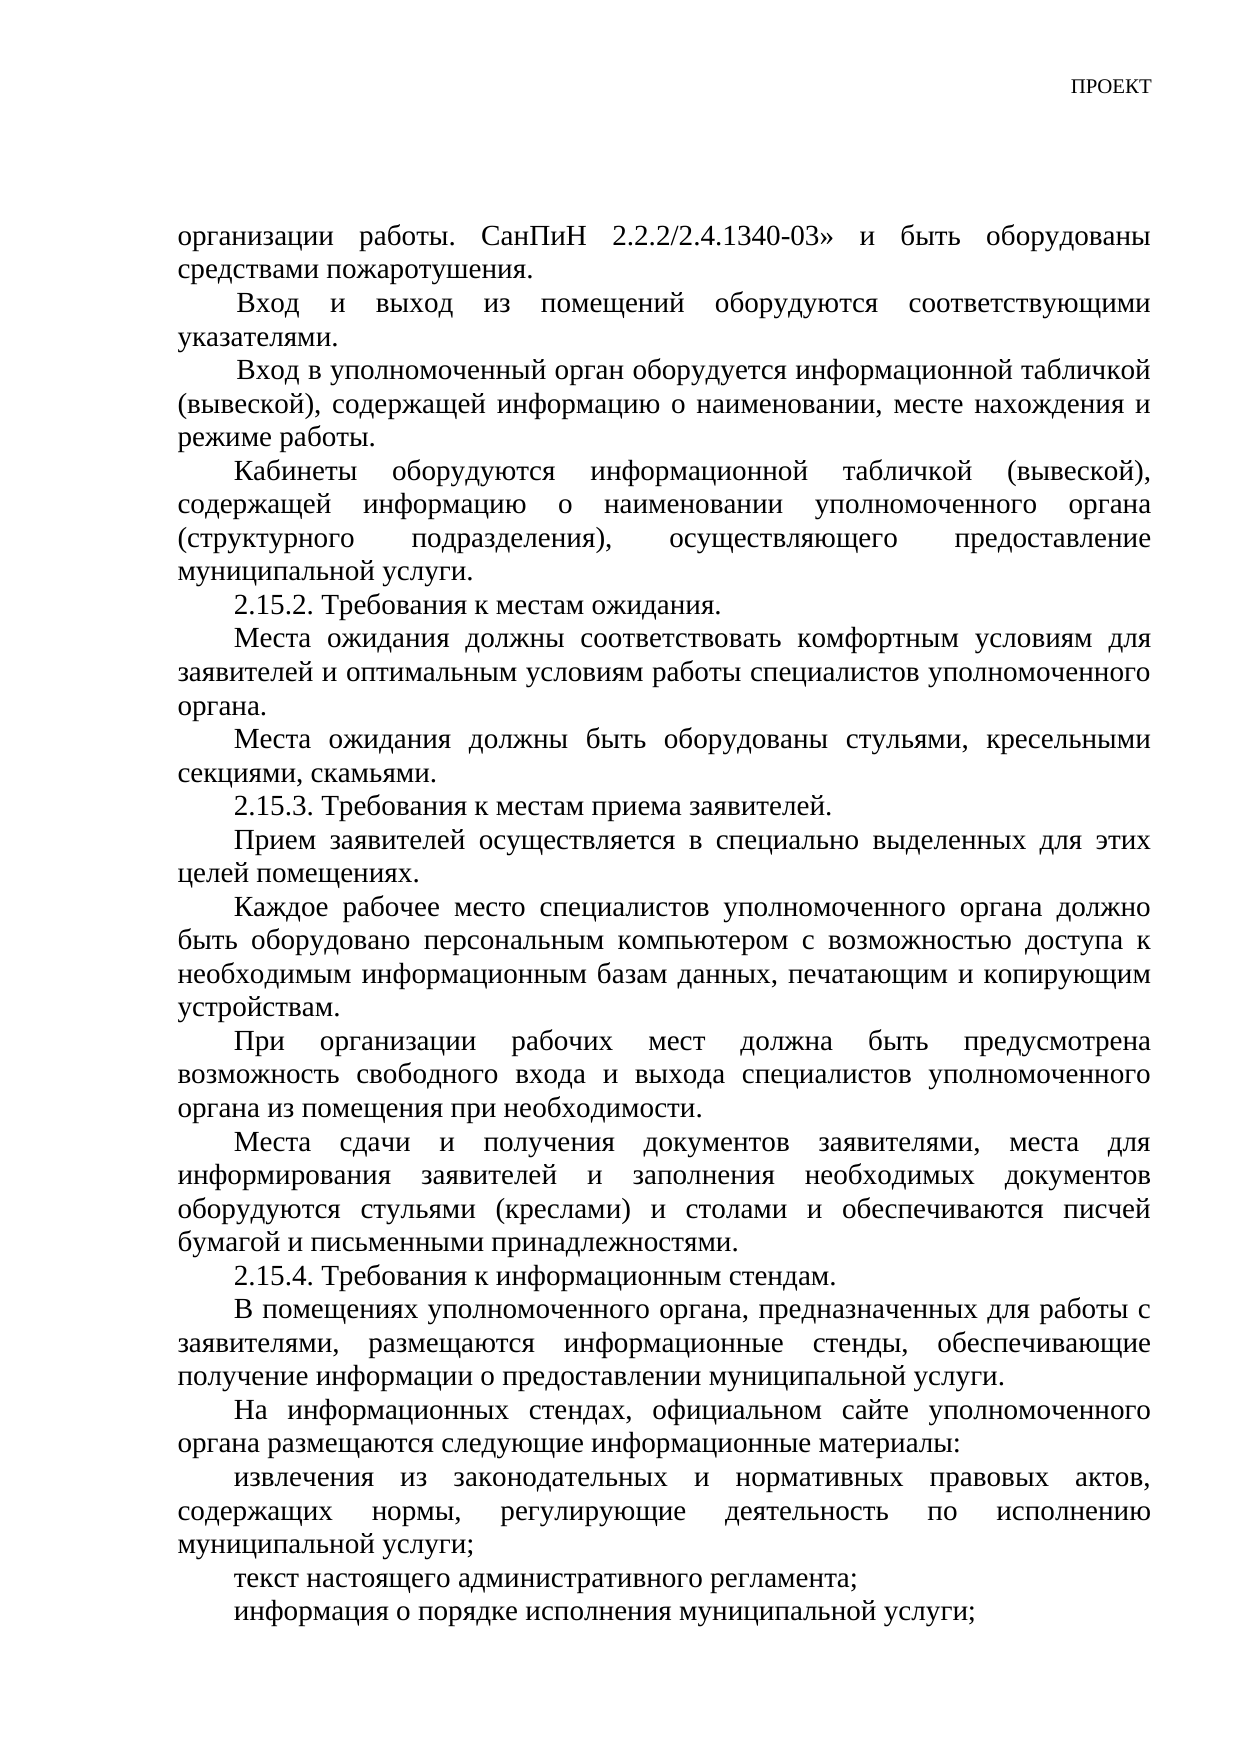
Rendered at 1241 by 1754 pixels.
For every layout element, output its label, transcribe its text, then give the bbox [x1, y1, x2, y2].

text Места ожидания должны быть оборудованы стульями, кресельными секциями, скамьями. [177, 721, 1152, 788]
text Места сдачи и получения документов заявителями, места для информирования заявителей и заполнения необходимых документов оборудуются стульями (креслами) и столами и обеспечиваются писчей бумагой и письменными принадлежностями. [177, 1124, 1152, 1258]
text Прием заявителей осуществляется в специально выделенных для этих целей помещениях. [177, 822, 1152, 889]
text 2.15.3. Требования к местам приема заявителей. [177, 788, 1152, 822]
text текст настоящего административного регламента; [177, 1560, 1152, 1593]
text В помещениях уполномоченного органа, предназначенных для работы с заявителями, размещаются информационные стенды, обеспечивающие получение информации о предоставлении муниципальной услуги. [177, 1291, 1152, 1392]
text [177, 218, 1152, 285]
text Места ожидания должны соответствовать комфортным условиям для заявителей и оптимальным условиям работы специалистов уполномоченного органа. [177, 621, 1152, 721]
text Каждое рабочее место специалистов уполномоченного органа должно быть оборудовано персональным компьютером с возможностью доступа к необходимым информационным базам данных, печатающим и копирующим устройствам. [177, 889, 1152, 1023]
text извлечения из законодательных и нормативных правовых актов, содержащих нормы, регулирующие деятельность по исполнению муниципальной услуги; [177, 1459, 1152, 1560]
text информация о порядке исполнения муниципальной услуги; [177, 1593, 1152, 1627]
text При организации рабочих мест должна быть предусмотрена возможность свободного входа и выхода специалистов уполномоченного органа из помещения при необходимости. [177, 1023, 1152, 1124]
text Вход в уполномоченный орган оборудуется информационной табличкой (вывеской), содержащей информацию о наименовании, месте нахождения и режиме работы. [177, 352, 1152, 453]
text 2.15.4. Требования к информационным стендам. [177, 1258, 1152, 1291]
text На информационных стендах, официальном сайте уполномоченного органа размещаются следующие информационные материалы: [177, 1392, 1152, 1459]
text 2.15.2. Требования к местам ожидания. [177, 587, 1152, 621]
text Кабинеты оборудуются информационной табличкой (вывеской), содержащей информацию о наименовании уполномоченного органа (структурного подразделения), осуществляющего предоставление муниципальной услуги. [177, 453, 1152, 587]
text Вход и выход из помещений оборудуются соответствующими указателями. [177, 285, 1152, 352]
